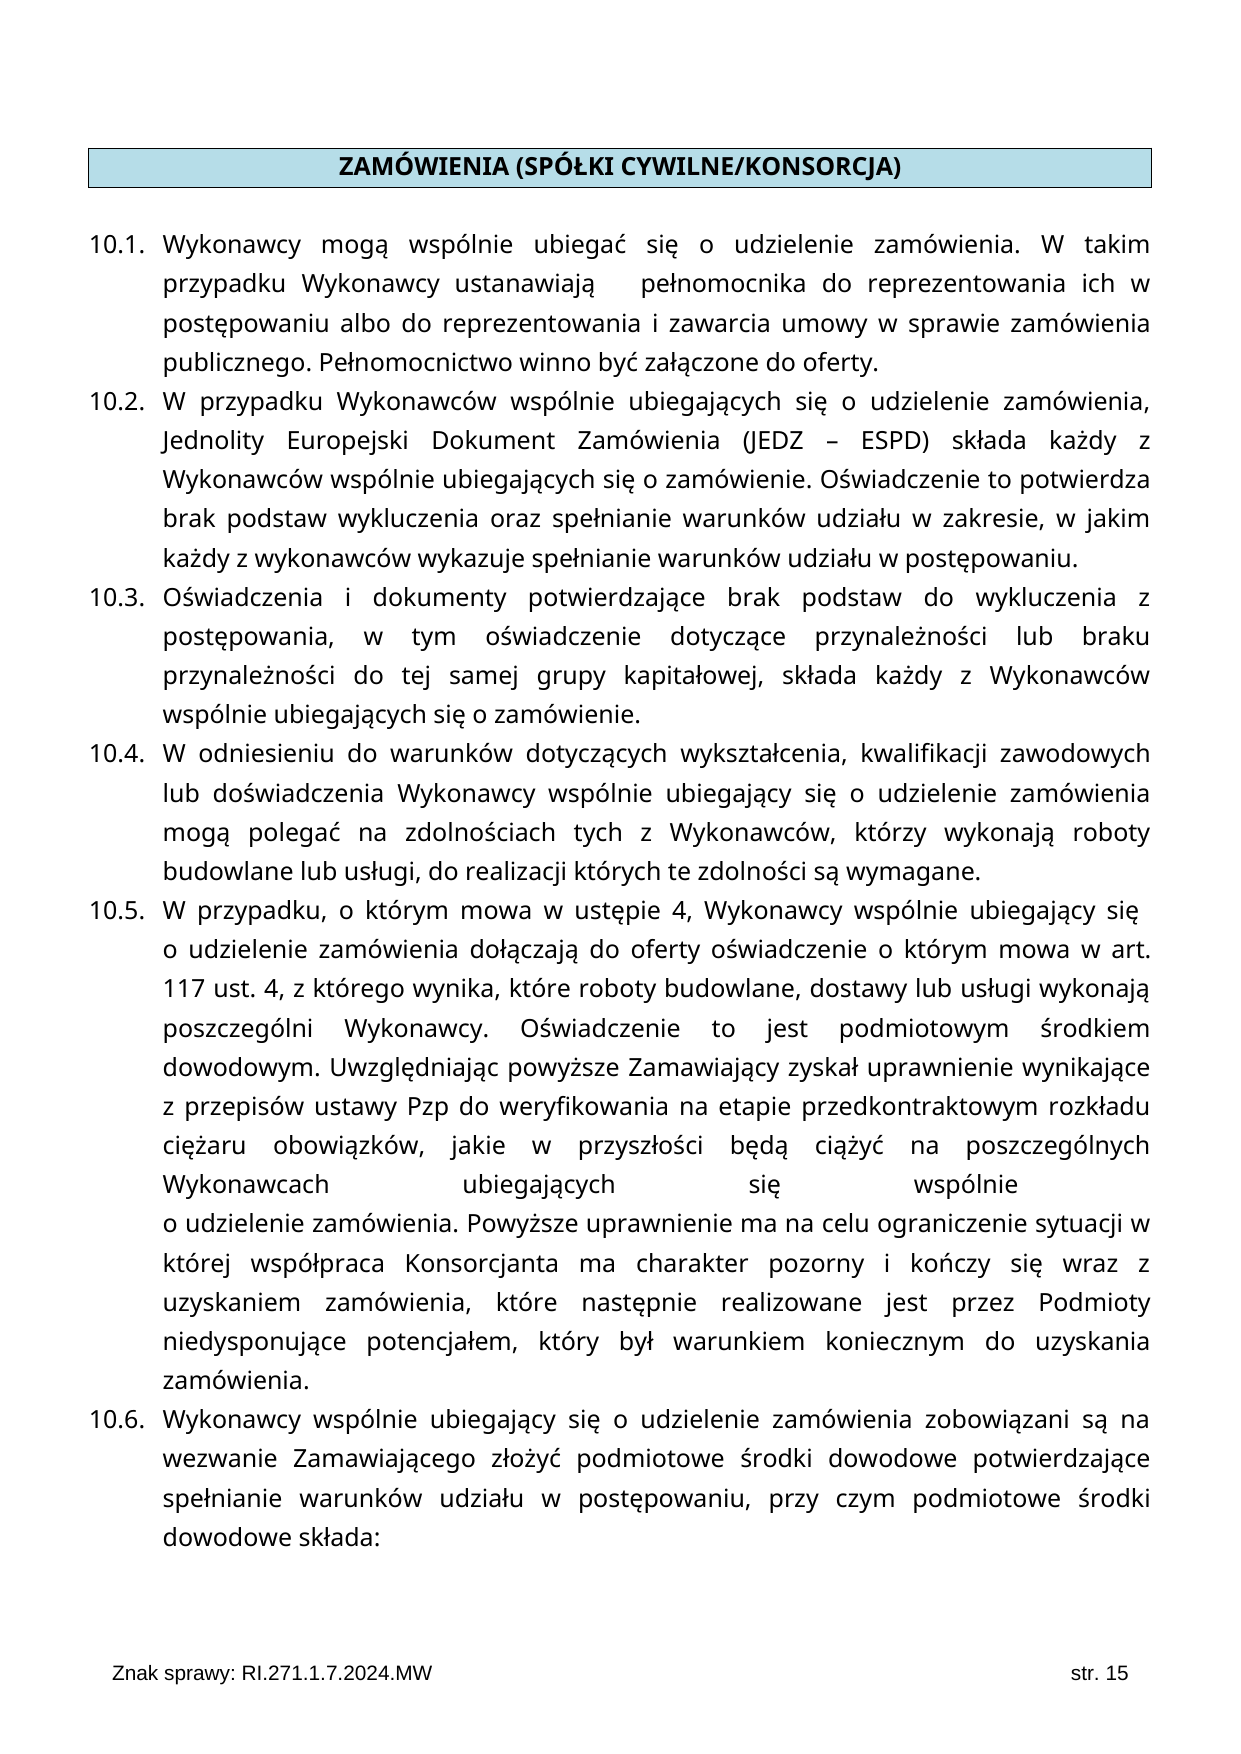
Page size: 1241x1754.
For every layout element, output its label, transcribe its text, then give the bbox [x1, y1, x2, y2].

list W przypadku, o którym mowa w ustępie 4, Wykonawcy wspólnie ubiegający się o udzielenie zamówienia dołączają do oferty oświadczenie o którym mowa w art. 117 ust. 4, z którego wynika, które roboty budowlane, dostawy lub usługi wykonają poszczególni Wykonawcy. Oświadczenie to jest podmiotowym środkiem dowodowym. Uwzględniając powyższe Zamawiający zyskał uprawnienie wynikające z przepisów ustawy Pzp do weryfikowania na etapie przedkontraktowym rozkładu ciężaru obowiązków, jakie w przyszłości będą ciążyć na poszczególnych Wykonawcach ubiegających się wspólnie o udzielenie zamówienia. Powyższe uprawnienie ma na celu ograniczenie sytuacji w której współpraca Konsorcjanta ma charakter pozorny i kończy się wraz z uzyskaniem zamówienia, które następnie realizowane jest przez Podmioty niedysponujące potencjałem, który był warunkiem koniecznym do uzyskania zamówienia. [89, 893, 1152, 1397]
list W przypadku Wykonawców wspólnie ubiegających się o udzielenie zamówienia, Jednolity Europejski Dokument Zamówienia (JEDZ – ESPD) składa każdy z Wykonawców wspólnie ubiegających się o zamówienie. Oświadczenie to potwierdza brak podstaw wykluczenia oraz spełnianie warunków udziału w zakresie, w jakim każdy z wykonawców wykazuje spełnianie warunków udziału w postępowaniu. [89, 383, 1152, 574]
list Oświadczenia i dokumenty potwierdzające brak podstaw do wykluczenia z postępowania, w tym oświadczenie dotyczące przynależności lub braku przynależności do tej samej grupy kapitałowej, składa każdy z Wykonawców wspólnie ubiegających się o zamówienie. [89, 579, 1152, 731]
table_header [89, 149, 1151, 187]
list Wykonawcy mogą wspólnie ubiegać się o udzielenie zamówienia. W takim przypadku Wykonawcy ustanawiają pełnomocnika do reprezentowania ich w postępowaniu albo do reprezentowania i zawarcia umowy w sprawie zamówienia publicznego. Pełnomocnictwo winno być załączone do oferty. [89, 227, 1152, 378]
list Wykonawcy wspólnie ubiegający się o udzielenie zamówienia zobowiązani są na wezwanie Zamawiającego złożyć podmiotowe środki dowodowe potwierdzające spełnianie warunków udziału w postępowaniu, przy czym podmiotowe środki dowodowe składa: [89, 1402, 1152, 1553]
list W odniesieniu do warunków dotyczących wykształcenia, kwalifikacji zawodowych lub doświadczenia Wykonawcy wspólnie ubiegający się o udzielenie zamówienia mogą polegać na zdolnościach tych z Wykonawców, którzy wykonają roboty budowlane lub usługi, do realizacji których te zdolności są wymagane. [89, 736, 1152, 888]
